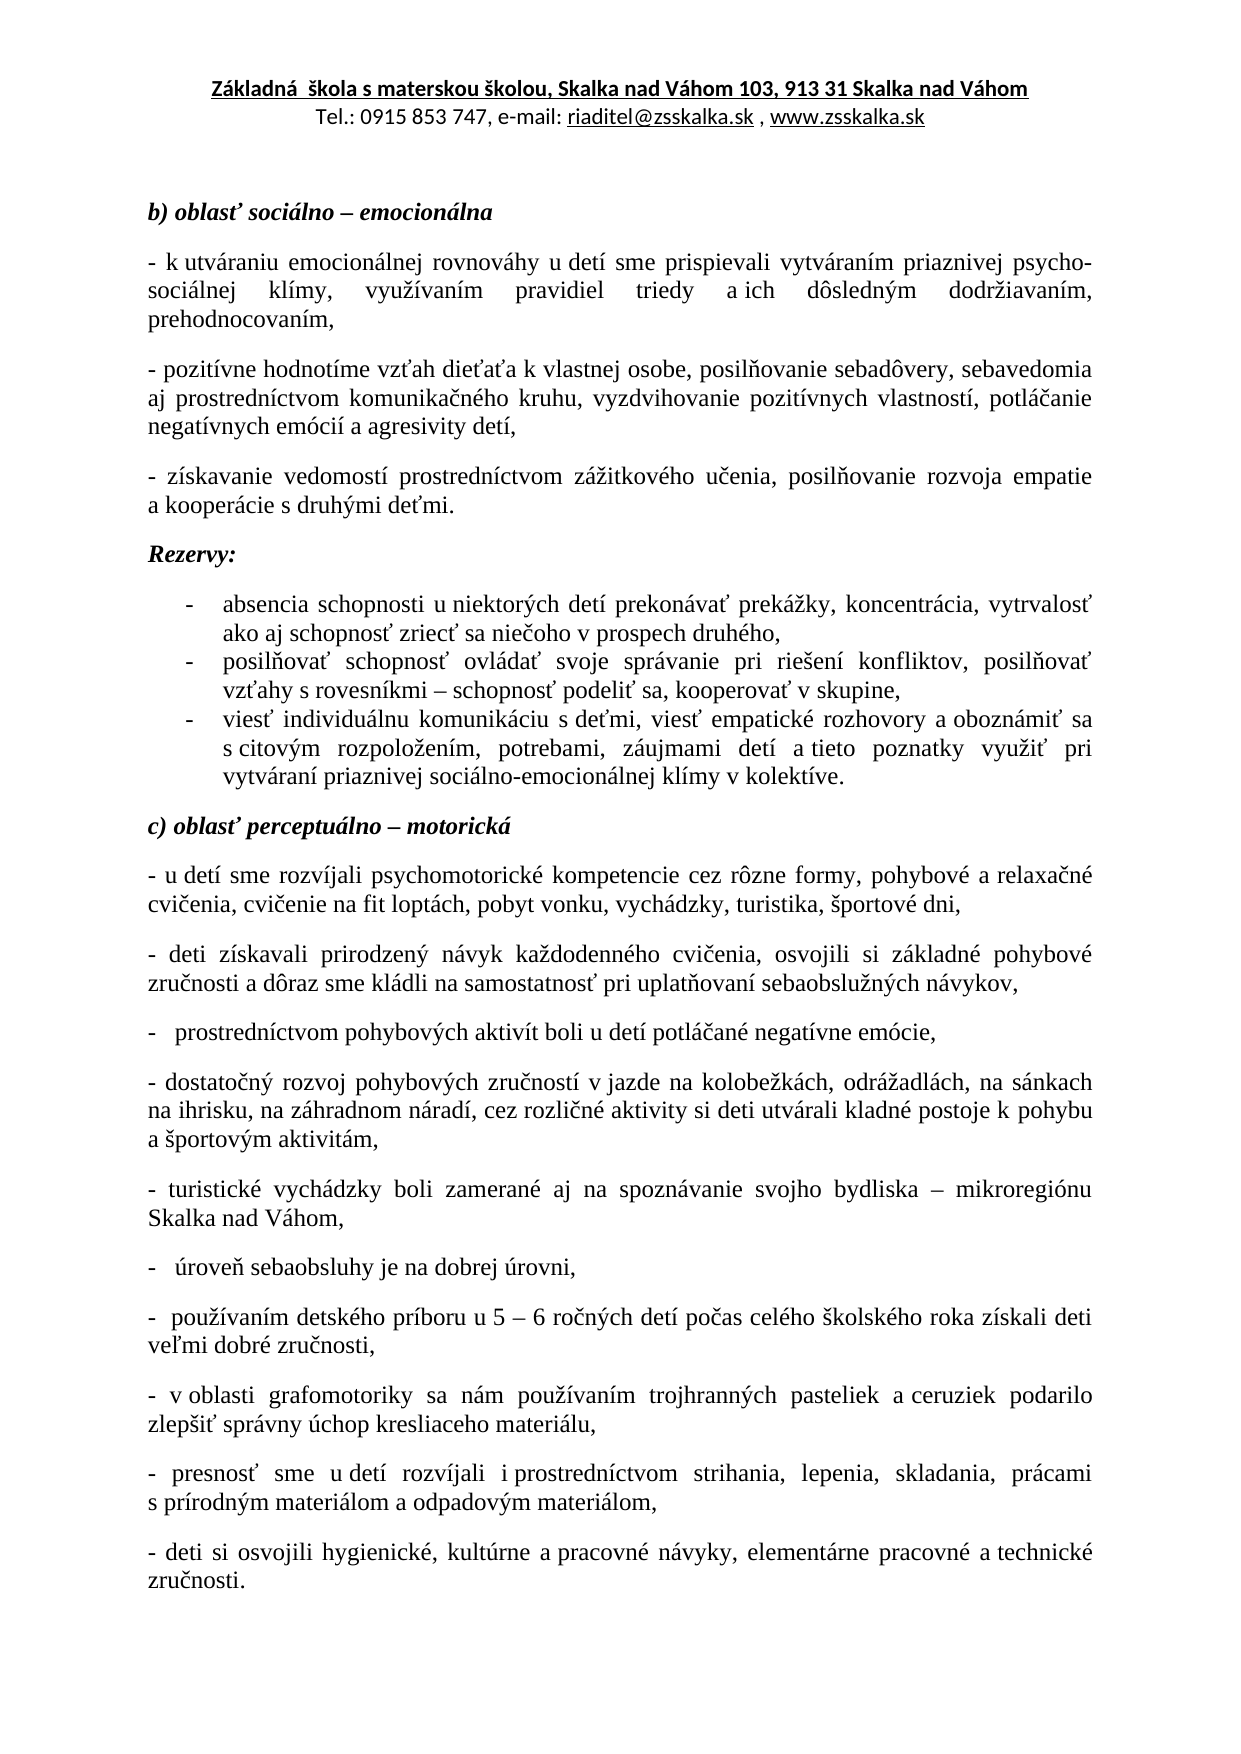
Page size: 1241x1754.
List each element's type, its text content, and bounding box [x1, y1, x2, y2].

text Rezervy: [148, 539, 1093, 568]
text - dostatočný rozvoj pohybových zručností v jazde na kolobežkách, odrážadlách, na sánkach na ihrisku, na záhradnom náradí, cez rozličné aktivity si deti utvárali kladné postoje k pohybu a športovým aktivitám, [148, 1067, 1093, 1153]
text - k utváraniu emocionálnej rovnováhy u detí sme prispievali vytváraním priaznivej psycho-sociálnej klímy, využívaním pravidiel triedy a ich dôsledným dodržiavaním, prehodnocovaním, [148, 247, 1093, 333]
text - u detí sme rozvíjali psychomotorické kompetencie cez rôzne formy, pohybové a relaxačné cvičenia, cvičenie na fit loptách, pobyt vonku, vychádzky, turistika, športové dni, [148, 861, 1093, 918]
text - turistické vychádzky boli zamerané aj na spoznávanie svojho bydliska – mikroregiónu Skalka nad Váhom, [148, 1174, 1093, 1231]
text - prostredníctvom pohybových aktivít boli u detí potláčané negatívne emócie, [148, 1017, 1093, 1046]
text c) oblasť perceptuálno – motorická [148, 811, 1093, 840]
text - deti získavali prirodzený návyk každodenného cvičenia, osvojili si základné pohybové zručnosti a dôraz sme kládli na samostatnosť pri uplatňovaní sebaobslužných návykov, [148, 939, 1093, 996]
text - deti si osvojili hygienické, kultúrne a pracovné návyky, elementárne pracovné a technické zručnosti. [148, 1537, 1093, 1594]
text - presnosť sme u detí rozvíjali i prostredníctvom strihania, lepenia, skladania, prácami s prírodným materiálom a odpadovým materiálom, [148, 1458, 1093, 1516]
text - pozitívne hodnotíme vzťah dieťaťa k vlastnej osobe, posilňovanie sebadôvery, sebavedomia aj prostredníctvom komunikačného kruhu, vyzdvihovanie pozitívnych vlastností, potláčanie negatívnych emócií a agresivity detí, [148, 354, 1093, 440]
text - v oblasti grafomotoriky sa nám používaním trojhranných pasteliek a ceruziek podarilo zlepšiť správny úchop kresliaceho materiálu, [148, 1380, 1093, 1438]
list posilňovať schopnosť ovládať svoje správanie pri riešení konfliktov, posilňovať vzťahy s rovesníkmi – schopnosť podeliť sa, kooperovať v skupine, [185, 646, 1093, 704]
list viesť individuálnu komunikáciu s deťmi, viesť empatické rozhovory a oboznámiť sa s citovým rozpoložením, potrebami, záujmami detí a tieto poznatky využiť pri vytváraní priaznivej sociálno-emocionálnej klímy v kolektíve. [185, 704, 1093, 790]
text - používaním detského príboru u 5 – 6 ročných detí počas celého školského roka získali deti veľmi dobré zručnosti, [148, 1302, 1093, 1359]
text - úroveň sebaobsluhy je na dobrej úrovni, [148, 1252, 1093, 1281]
text - získavanie vedomostí prostredníctvom zážitkového učenia, posilňovanie rozvoja empatie a kooperácie s druhými deťmi. [148, 461, 1093, 518]
list absencia schopnosti u niektorých detí prekonávať prekážky, koncentrácia, vytrvalosť ako aj schopnosť zriecť sa niečoho v prospech druhého, [185, 589, 1093, 646]
text b) oblasť sociálno – emocionálna [148, 197, 1093, 226]
